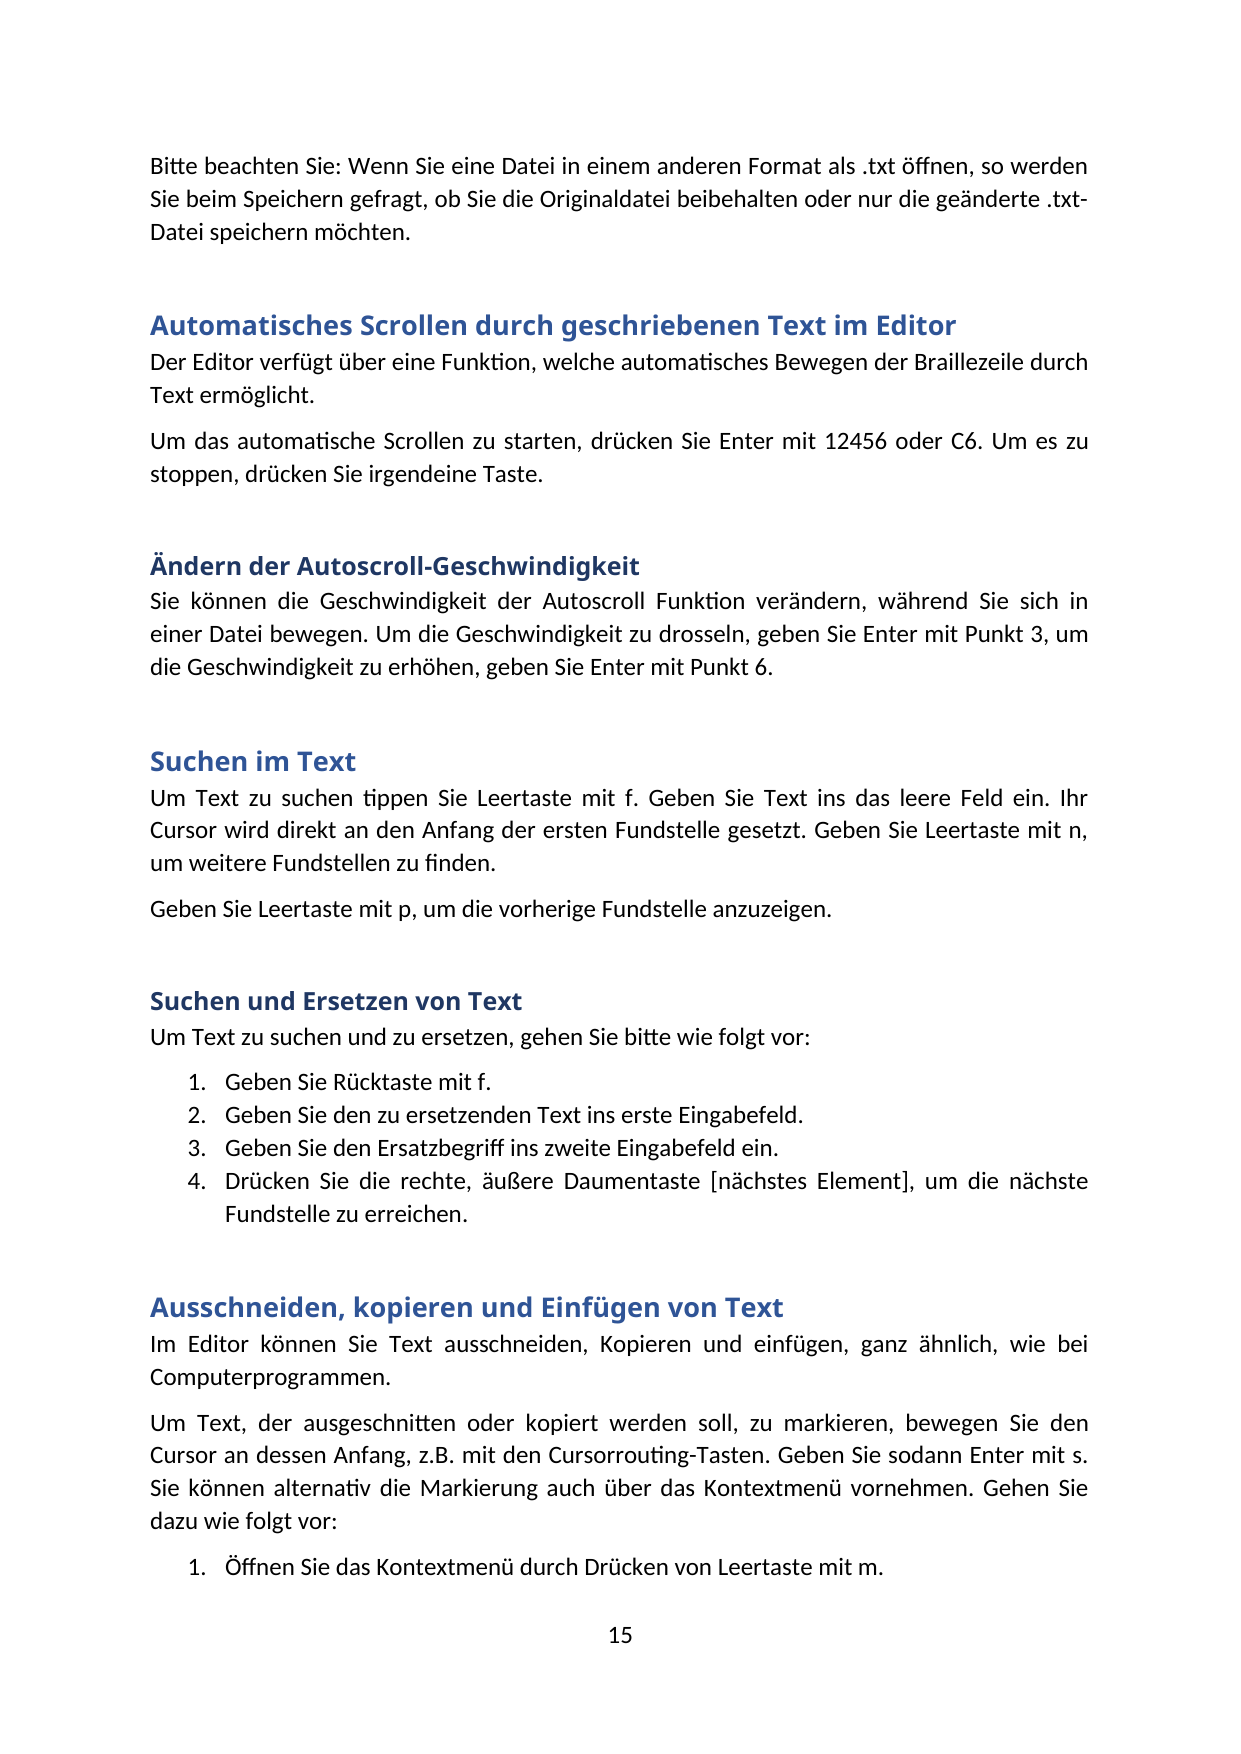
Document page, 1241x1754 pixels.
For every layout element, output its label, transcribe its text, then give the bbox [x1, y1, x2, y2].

text Im Editor können Sie Text ausschneiden, Kopieren und einfügen, ganz ähnlich, wie bei Computerprogrammen. [150, 1328, 1090, 1392]
subtitle Suchen und Ersetzen von Text [150, 984, 1090, 1018]
list Öffnen Sie das Kontextmenü durch Drücken von Leertaste mit m. [187, 1551, 1090, 1581]
text Um Text zu suchen und zu ersetzen, gehen Sie bitte wie folgt vor: [150, 1021, 1090, 1051]
text Um das automatische Scrollen zu starten, drücken Sie Enter mit 12456 oder C6. Um es zu stoppen, drücken Sie irgendeine Taste. [150, 425, 1090, 488]
subtitle Ändern der Autoscroll-Geschwindigkeit [150, 548, 1090, 583]
text Sie können die Geschwindigkeit der Autoscroll Funktion verändern, während Sie sich in einer Datei bewegen. Um die Geschwindigkeit zu drosseln, geben Sie Enter mit Punkt 3, um die Geschwindigkeit zu erhöhen, geben Sie Enter mit Punkt 6. [150, 585, 1090, 682]
subtitle Suchen im Text [150, 742, 1090, 779]
text Geben Sie Leertaste mit p, um die vorherige Fundstelle anzuzeigen. [150, 893, 1090, 923]
text Um Text, der ausgeschnitten oder kopiert werden soll, zu markieren, bewegen Sie den Cursor an dessen Anfang, z.B. mit den Cursorrouting-Tasten. Geben Sie sodann Enter mit s. Sie können alternativ die Markierung auch über das Kontextmenü vornehmen. Gehen Sie dazu wie folgt vor: [150, 1407, 1090, 1536]
list Geben Sie den Ersatzbegriff ins zweite Eingabefeld ein. [187, 1132, 1090, 1162]
list Geben Sie Rücktaste mit f. [187, 1066, 1090, 1097]
list Geben Sie den zu ersetzenden Text ins erste Eingabefeld. [187, 1099, 1090, 1129]
text Um Text zu suchen tippen Sie Leertaste mit f. Geben Sie Text ins das leere Feld ein. Ihr Cursor wird direkt an den Anfang der ersten Fundstelle gesetzt. Geben Sie Leertaste mit n, um weitere Fundstellen zu finden. [150, 782, 1090, 878]
subtitle Ausschneiden, kopieren und Einfügen von Text [150, 1288, 1090, 1325]
text Bitte beachten Sie: Wenn Sie eine Datei in einem anderen Format als .txt öffnen, so werden Sie beim Speichern gefragt, ob Sie die Originaldatei beibehalten oder nur die geänderte .txt-Datei speichern möchten. [150, 150, 1090, 246]
subtitle Automatisches Scrollen durch geschriebenen Text im Editor [150, 307, 1090, 343]
list Drücken Sie die rechte, äußere Daumentaste [nächstes Element], um die nächste Fundstelle zu erreichen. [187, 1165, 1090, 1228]
text Der Editor verfügt über eine Funktion, welche automatisches Bewegen der Braillezeile durch Text ermöglicht. [150, 346, 1090, 410]
